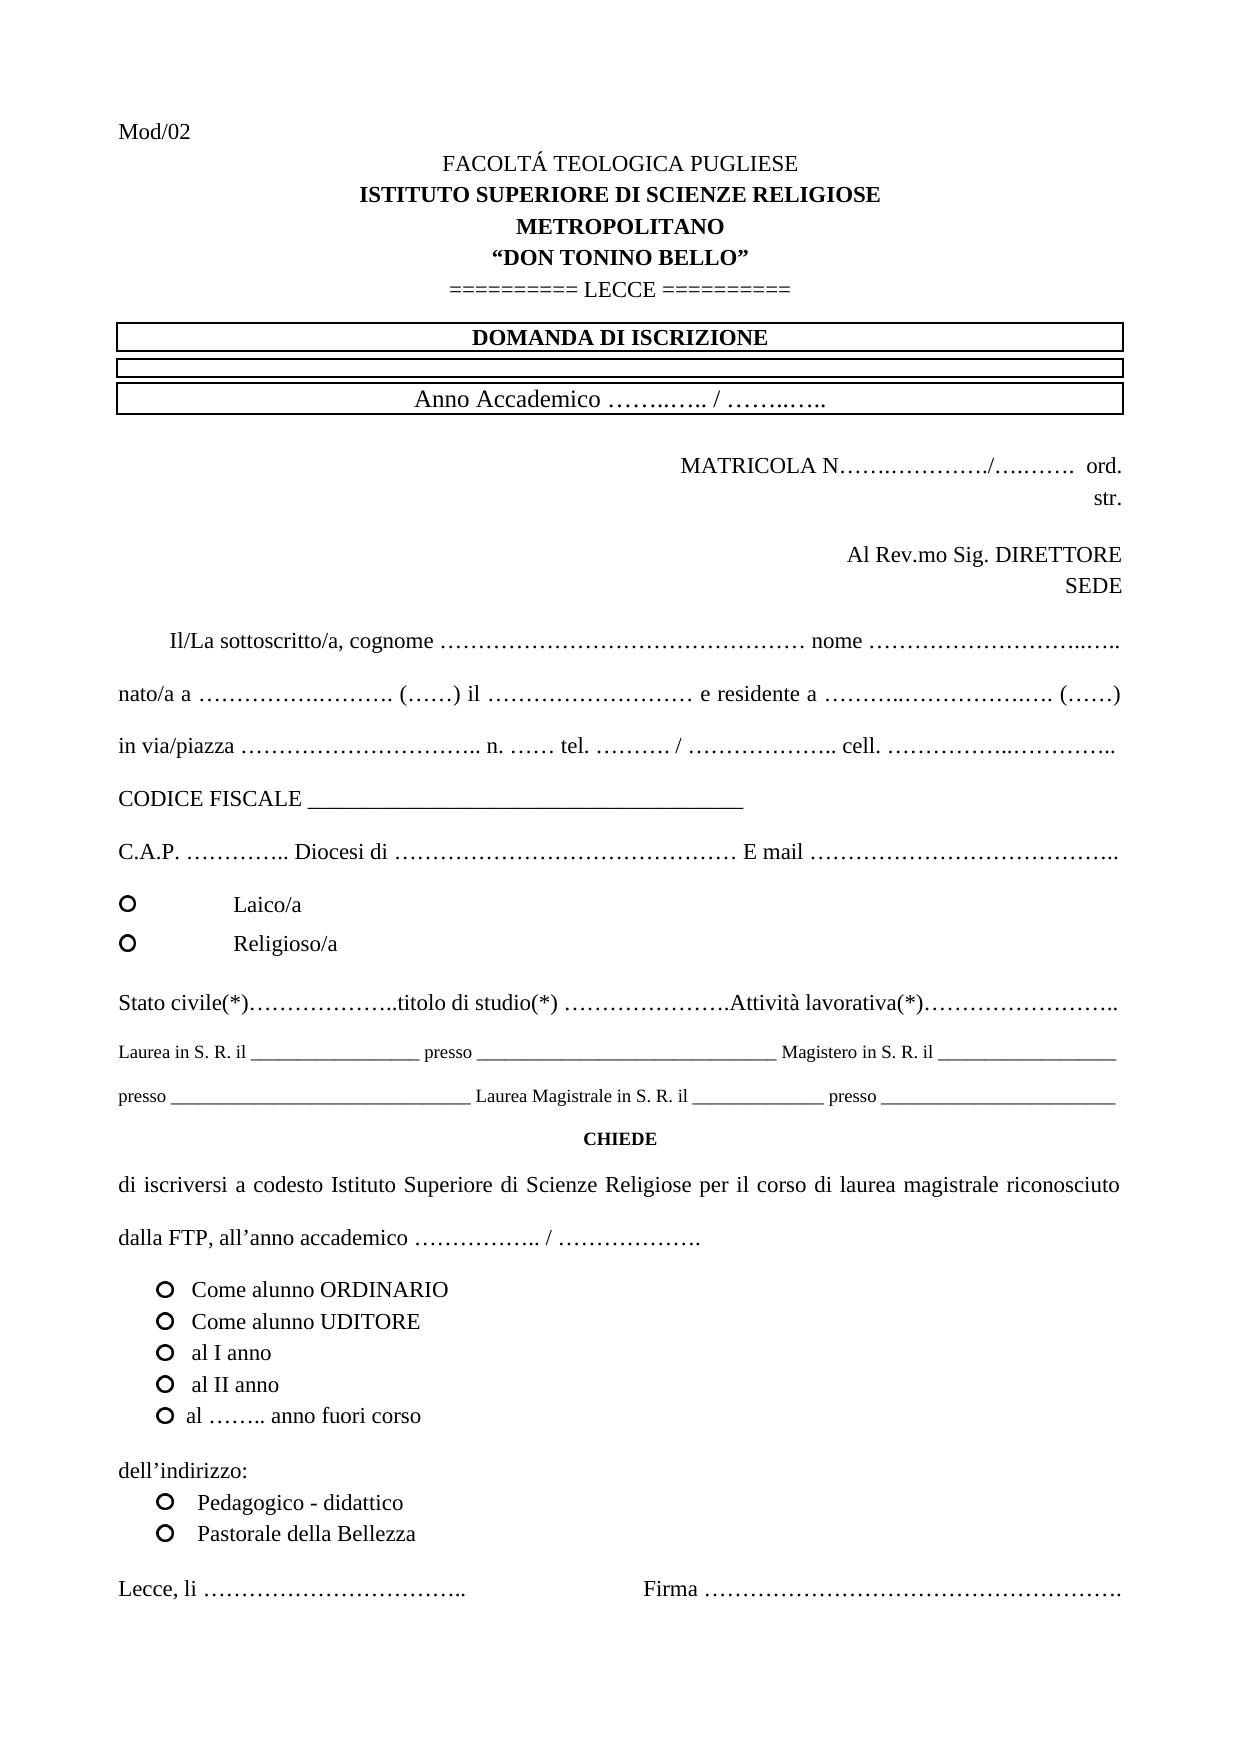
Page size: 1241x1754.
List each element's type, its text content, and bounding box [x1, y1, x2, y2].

picture [156, 1524, 174, 1542]
text Laurea in S. R. il __________________ presso ________________________________ Magistero in S. R. il ___________________ [118, 1041, 1122, 1063]
text CHIEDE [118, 1128, 1122, 1149]
text nato/a a …………….………. (……) il ……………………… e residente a ………..…………….…. (……) in via/piazza ………………………….. n. …… tel. ………. / ……………….. cell. ……………..………….. [118, 680, 1122, 759]
text MATRICOLA N…….…………./….……. ord. [118, 452, 1122, 478]
text di iscriversi a codesto Istituto Superiore di Scienze Religiose per il corso di laurea magistrale riconosciuto dalla FTP, all’anno accademico …………….. / ………………. [118, 1171, 1122, 1250]
text Mod/02 [118, 118, 1122, 144]
list Religioso/a [118, 930, 1122, 956]
list Come alunno UDITORE [156, 1308, 1122, 1334]
picture [156, 1493, 174, 1510]
picture [156, 1281, 174, 1298]
text Lecce, li …………………………….. Firma ………………………………………………. [118, 1574, 1122, 1601]
text METROPOLITANO [118, 213, 1122, 239]
text CODICE FISCALE ______________________________________ [118, 785, 1122, 812]
text C.A.P. ………….. Diocesi di ……………………………………… E mail ………………………………….. [118, 838, 1122, 864]
list al …….. anno fuori corso [156, 1402, 1122, 1429]
picture [119, 895, 136, 912]
picture [156, 1312, 174, 1330]
text “DON TONINO BELLO” [118, 244, 1122, 271]
text dell’indirizzo: [118, 1457, 1122, 1483]
picture [156, 1375, 174, 1393]
text Stato civile(*)………………..titolo di studio(*) ………………….Attività lavorativa(*)…………………….. [118, 989, 1122, 1015]
list al I anno [156, 1339, 1122, 1366]
text Al Rev.mo Sig. DIRETTORE [118, 541, 1122, 567]
text FACOLTÁ TEOLOGICA PUGLIESE [118, 150, 1122, 176]
list Come alunno ORDINARIO [156, 1276, 1122, 1303]
text Anno Accademico ……..….. / ……..….. [118, 384, 1122, 413]
text Il/La sottoscritto/a, cognome ………………………………………… nome ………………………..….. [118, 627, 1122, 653]
text SEDE [118, 573, 1122, 599]
text ISTITUTO SUPERIORE DI SCIENZE RELIGIOSE [118, 181, 1122, 208]
picture [119, 934, 136, 952]
text presso ________________________________ Laurea Magistrale in S. R. il ______________ presso _________________________ [118, 1084, 1122, 1106]
list Pedagogico - didattico [156, 1488, 1122, 1515]
list al II anno [156, 1371, 1122, 1397]
list Laico/a [118, 891, 1122, 917]
text str. [118, 484, 1122, 510]
picture [156, 1407, 174, 1424]
picture [156, 1344, 174, 1361]
text DOMANDA DI ISCRIZIONE [118, 324, 1122, 350]
list Pastorale della Bellezza [156, 1520, 1122, 1546]
text ========== LECCE ========== [118, 276, 1122, 302]
